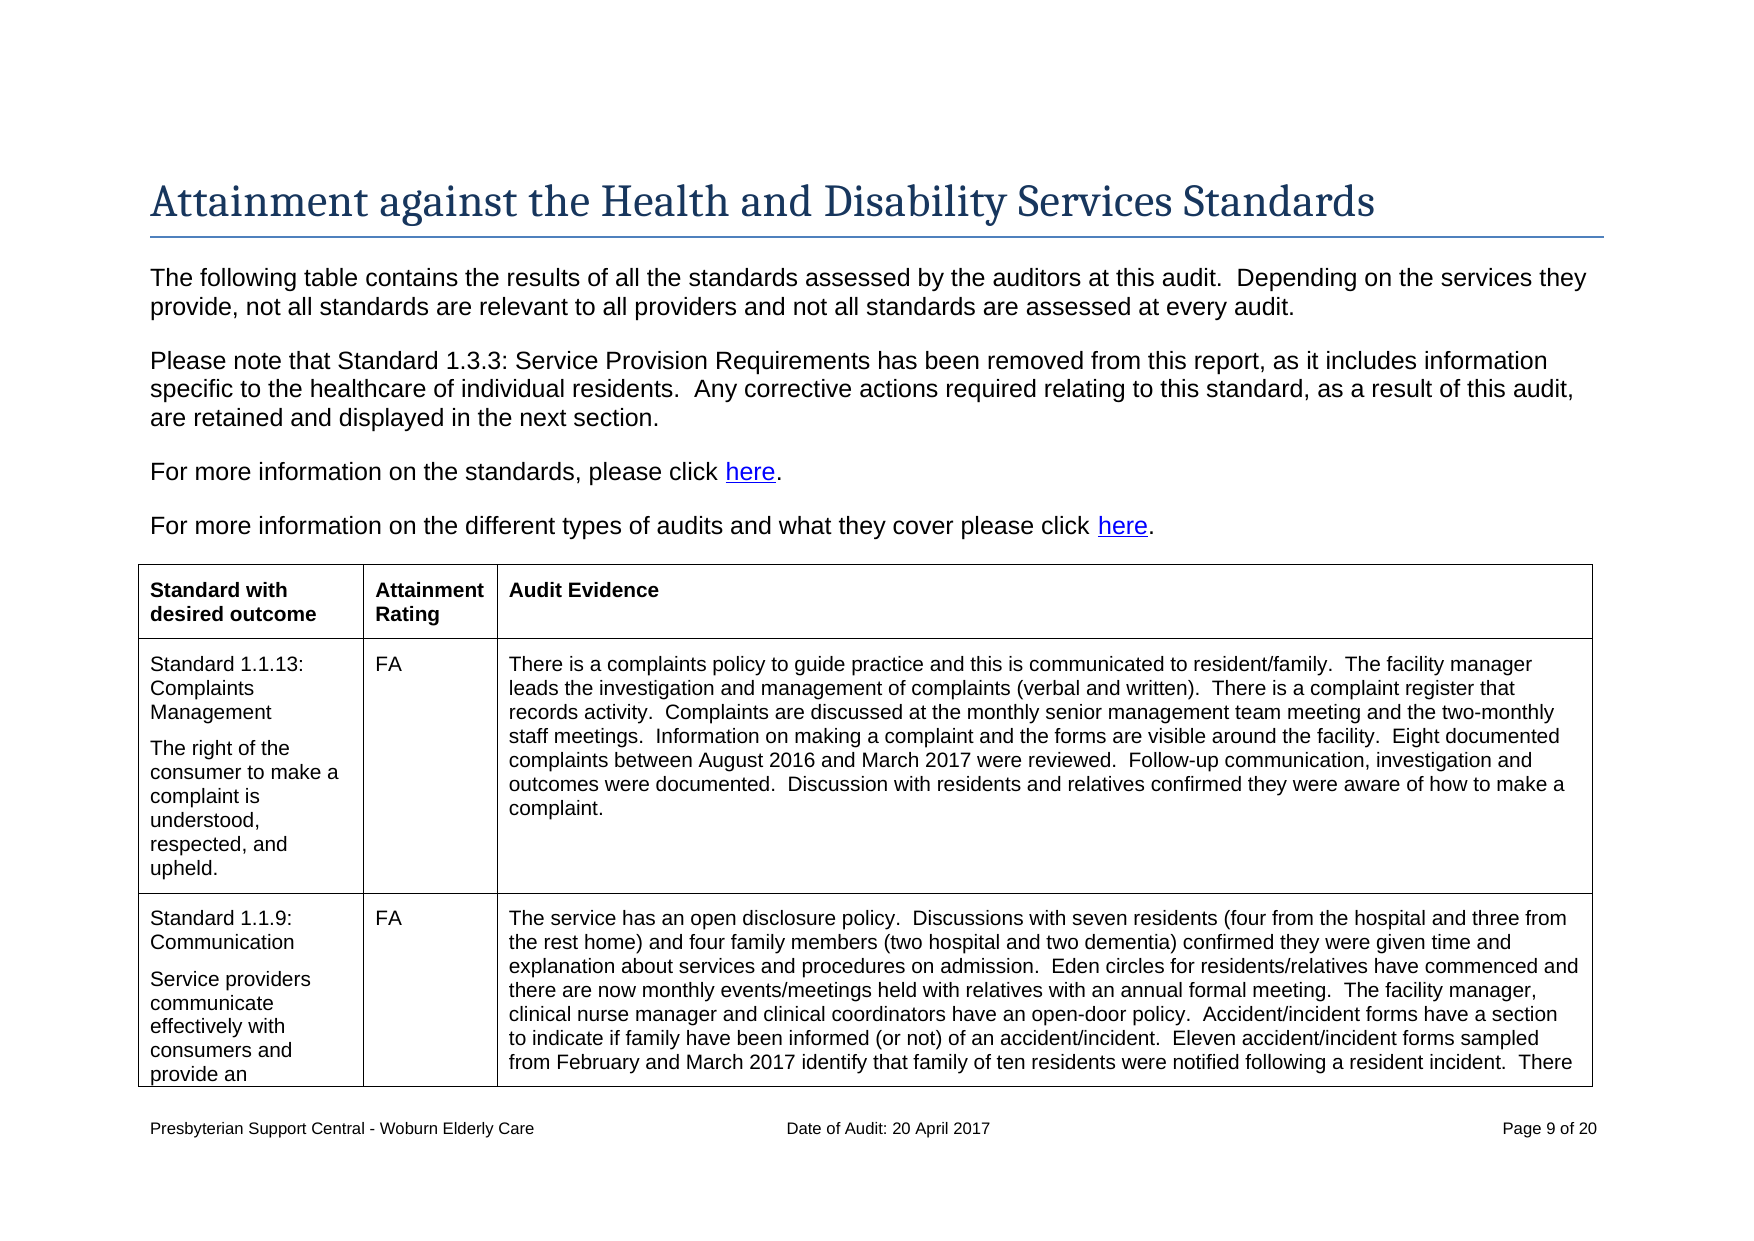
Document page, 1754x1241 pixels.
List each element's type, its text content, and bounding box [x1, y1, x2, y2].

table_header Standard with desired outcome [139, 565, 363, 638]
table_cell Standard 1.1.13: Complaints Management The right of the consumer to make a complaint is understood, respected, and upheld. [139, 639, 363, 892]
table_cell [498, 894, 1592, 1086]
text Please note that Standard 1.3.3: Service Provision Requirements has been removed from this report, as it includes information specific to the healthcare of individual residents. Any corrective actions required relating to this standard, as a result of this audit, are retained and displayed in the next section. [150, 346, 1604, 432]
subtitle Attainment against the Health and Disability Services Standards [150, 175, 1604, 236]
text For more information on the different types of audits and what they cover please click here. [150, 511, 1604, 539]
table_header Audit Evidence [498, 565, 1592, 638]
table_cell FA [364, 639, 497, 892]
text For more information on the standards, please click here. [150, 457, 1604, 486]
table_cell FA [364, 894, 497, 1086]
table_header Attainment Rating [364, 565, 497, 638]
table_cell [139, 894, 363, 1086]
table_cell There is a complaints policy to guide practice and this is communicated to resident/family. The facility manager leads the investigation and management of complaints (verbal and written). There is a complaint register that records activity. Complaints are discussed at the monthly senior management team meeting and the two-monthly staff meetings. Information on making a complaint and the forms are visible around the facility. Eight documented complaints between August 2016 and March 2017 were reviewed. Follow-up communication, investigation and outcomes were documented. Discussion with residents and relatives confirmed they were aware of how to make a complaint. [498, 639, 1592, 892]
text The following table contains the results of all the standards assessed by the auditors at this audit. Depending on the services they provide, not all standards are relevant to all providers and not all standards are assessed at every audit. [150, 263, 1604, 321]
